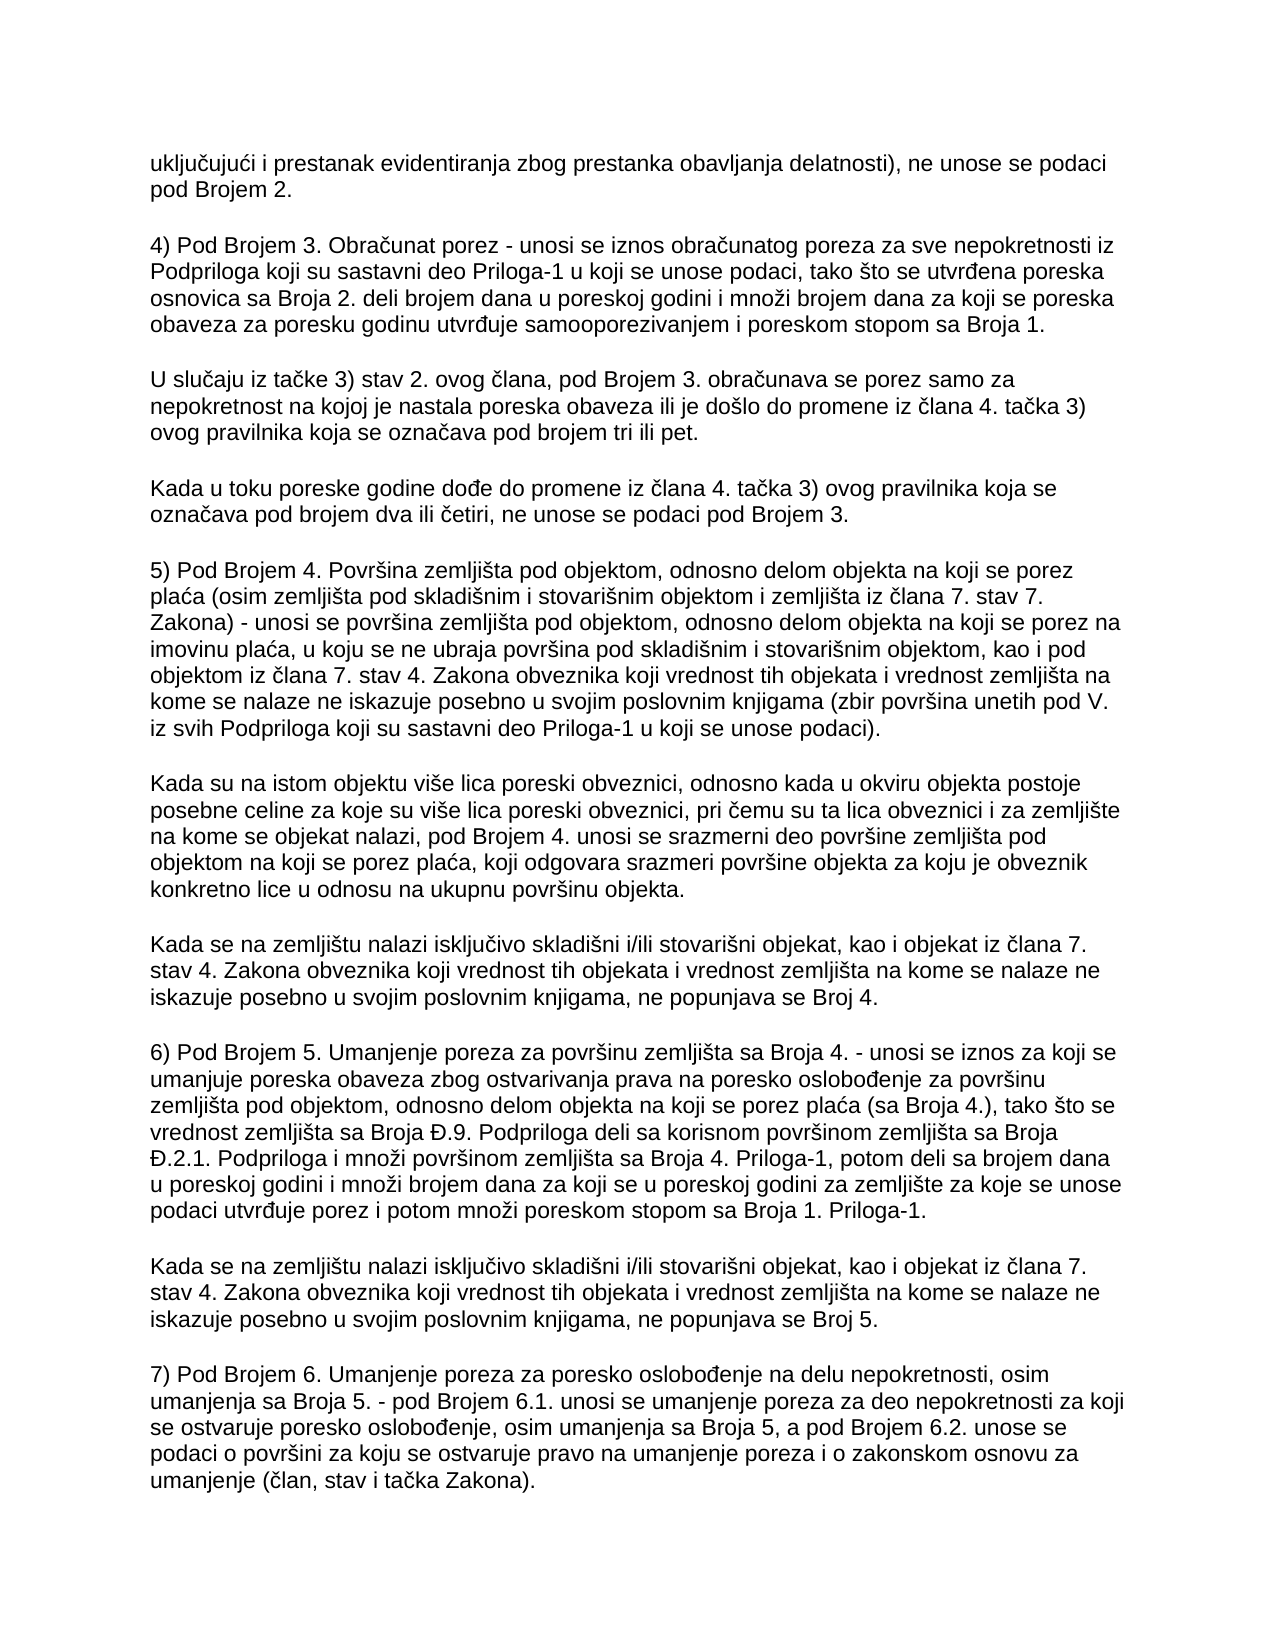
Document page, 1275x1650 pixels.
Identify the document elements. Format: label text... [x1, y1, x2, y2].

text U slučaju iz tačke 3) stav 2. ovog člana, pod Brojem 3. obračunava se porez samo za nepokretnost na kojoj je nastala poreska obaveza ili je došlo do promene iz člana 4. tačka 3) ovog pravilnika koja se označava pod brojem tri ili pet. [150, 366, 1125, 446]
text 5) Pod Brojem 4. Površina zemljišta pod objektom, odnosno delom objekta na koji se porez plaća (osim zemljišta pod skladišnim i stovarišnim objektom i zemljišta iz člana 7. stav 7. Zakona) - unosi se površina zemljišta pod objektom, odnosno delom objekta na koji se porez na imovinu plaća, u koju se ne ubraja površina pod skladišnim i stovarišnim objektom, kao i pod objektom iz člana 7. stav 4. Zakona obveznika koji vrednost tih objekata i vrednost zemljišta na kome se nalaze ne iskazuje posebno u svojim poslovnim knjigama (zbir površina unetih pod V. iz svih Podpriloga koji su sastavni deo Priloga-1 u koji se unose podaci). [150, 557, 1125, 741]
text Kada u toku poreske godine dođe do promene iz člana 4. tačka 3) ovog pravilnika koja se označava pod brojem dva ili četiri, ne unose se podaci pod Brojem 3. [150, 475, 1125, 527]
text 6) Pod Brojem 5. Umanjenje poreza za površinu zemljišta sa Broja 4. - unosi se iznos za koji se umanjuje poreska obaveza zbog ostvarivanja prava na poresko oslobođenje za površinu zemljišta pod objektom, odnosno delom objekta na koji se porez plaća (sa Broja 4.), tako što se vrednost zemljišta sa Broja Đ.9. Podpriloga deli sa korisnom površinom zemljišta sa Broja Đ.2.1. Podpriloga i množi površinom zemljišta sa Broja 4. Priloga-1, potom deli sa brojem dana u poreskoj godini i množi brojem dana za koji se u poreskoj godini za zemljište za koje se unose podaci utvrđuje porez i potom množi poreskom stopom sa Broja 1. Priloga-1. [150, 1039, 1125, 1224]
text Kada se na zemljištu nalazi isključivo skladišni i/ili stovarišni objekat, kao i objekat iz člana 7. stav 4. Zakona obveznika koji vrednost tih objekata i vrednost zemljišta na kome se nalaze ne iskazuje posebno u svojim poslovnim knjigama, ne popunjava se Broj 4. [150, 931, 1125, 1010]
text 4) Pod Brojem 3. Obračunat porez - unosi se iznos obračunatog poreza za sve nepokretnosti iz Podpriloga koji su sastavni deo Priloga-1 u koji se unose podaci, tako što se utvrđena poreska osnovica sa Broja 2. deli brojem dana u poreskoj godini i množi brojem dana za koji se poreska obaveza za poresku godinu utvrđuje samooporezivanjem i poreskom stopom sa Broja 1. [150, 232, 1125, 337]
text 7) Pod Brojem 6. Umanjenje poreza za poresko oslobođenje na delu nepokretnosti, osim umanjenja sa Broja 5. - pod Brojem 6.1. unosi se umanjenje poreza za deo nepokretnosti za koji se ostvaruje poresko oslobođenje, osim umanjenja sa Broja 5, a pod Brojem 6.2. unose se podaci o površini za koju se ostvaruje pravo na umanjenje poreza i o zakonskom osnovu za umanjenje (član, stav i tačka Zakona). [150, 1361, 1125, 1493]
text Kada su na istom objektu više lica poreski obveznici, odnosno kada u okviru objekta postoje posebne celine za koje su više lica poreski obveznici, pri čemu su ta lica obveznici i za zemljište na kome se objekat nalazi, pod Brojem 4. unosi se srazmerni deo površine zemljišta pod objektom na koji se porez plaća, koji odgovara srazmeri površine objekta za koju je obveznik konkretno lice u odnosu na ukupnu površinu objekta. [150, 770, 1125, 902]
text Kada se na zemljištu nalazi isključivo skladišni i/ili stovarišni objekat, kao i objekat iz člana 7. stav 4. Zakona obveznika koji vrednost tih objekata i vrednost zemljišta na kome se nalaze ne iskazuje posebno u svojim poslovnim knjigama, ne popunjava se Broj 5. [150, 1253, 1125, 1332]
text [150, 150, 1125, 203]
